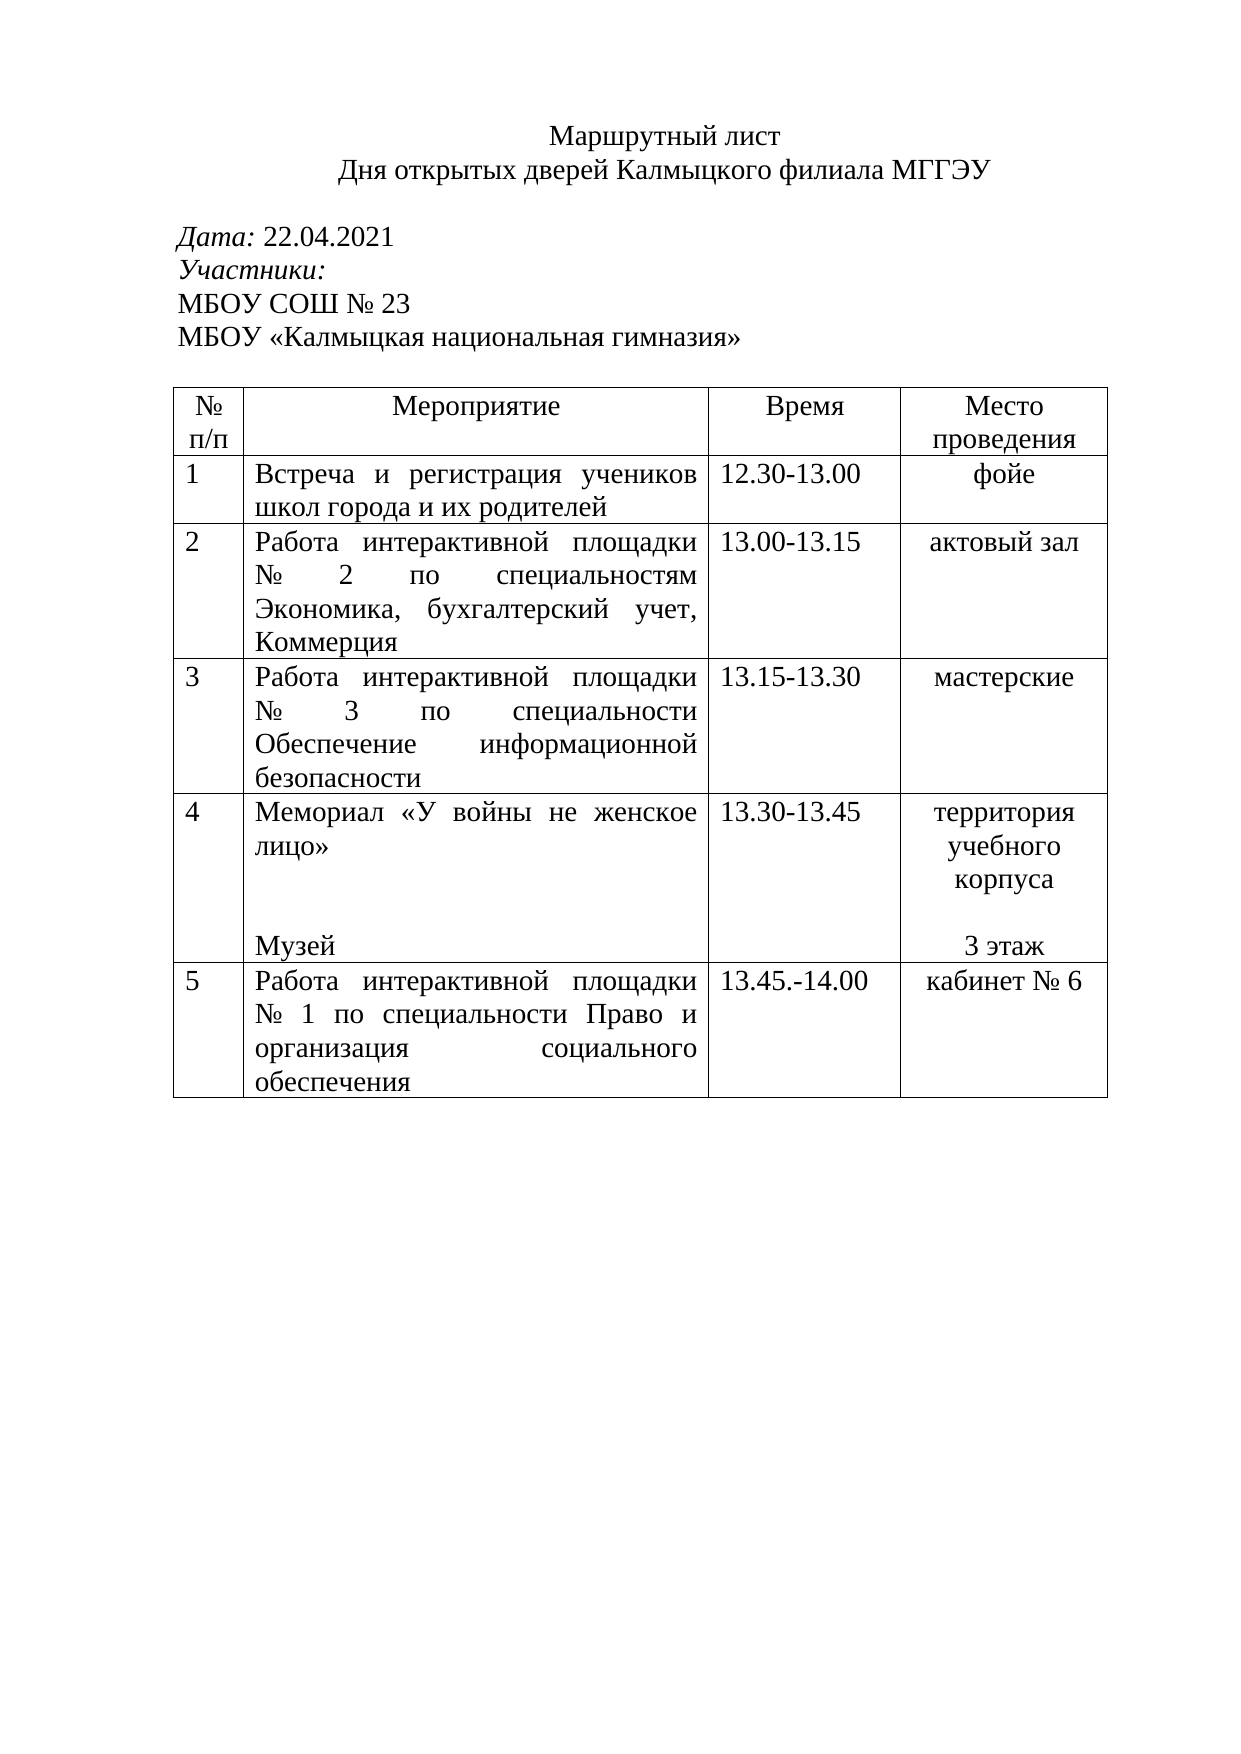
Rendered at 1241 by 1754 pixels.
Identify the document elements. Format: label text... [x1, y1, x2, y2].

table_cell фойе [901, 456, 1107, 523]
table_cell Работа интерактивной площадки № 3 по специальности Обеспечение информационной безопасности [244, 659, 708, 793]
text Участники: [177, 252, 1152, 286]
table_cell Работа интерактивной площадки № 1 по специальности Право и организация социального обеспечения [244, 963, 708, 1097]
table_cell Мемориал «У войны не женское лицо» Музей [244, 794, 708, 962]
text Маршрутный лист [177, 118, 1152, 152]
table_cell 13.00-13.15 [709, 524, 900, 658]
table_cell Работа интерактивной площадки № 2 по специальностям Экономика, бухгалтерский учет, Коммерция [244, 524, 708, 658]
table_cell территория учебного корпуса 3 этаж [901, 794, 1107, 962]
text Дня открытых дверей Калмыцкого филиала МГГЭУ [177, 152, 1152, 185]
table_header Время [709, 388, 900, 455]
table_cell 13.30-13.45 [709, 794, 900, 962]
table_cell актовый зал [901, 524, 1107, 658]
table_header Мероприятие [244, 388, 708, 455]
text Дата: 22.04.2021 [177, 219, 1152, 252]
table_cell кабинет № 6 [901, 963, 1107, 1097]
table_cell 13.15-13.30 [709, 659, 900, 793]
table_cell 12.30-13.00 [709, 456, 900, 523]
table_cell 3 [174, 659, 243, 793]
table_cell 4 [174, 794, 243, 962]
table_header № п/п [174, 388, 243, 455]
table_cell 1 [174, 456, 243, 523]
table_cell Встреча и регистрация учеников школ города и их родителей [244, 456, 708, 523]
table_header Место проведения [901, 388, 1107, 455]
table_cell 2 [174, 524, 243, 658]
table_cell 5 [174, 963, 243, 1097]
table_cell мастерские [901, 659, 1107, 793]
table_cell 13.45.-14.00 [709, 963, 900, 1097]
text МБОУ «Калмыцкая национальная гимназия» [177, 319, 1152, 353]
text МБОУ СОШ № 23 [177, 286, 1152, 319]
